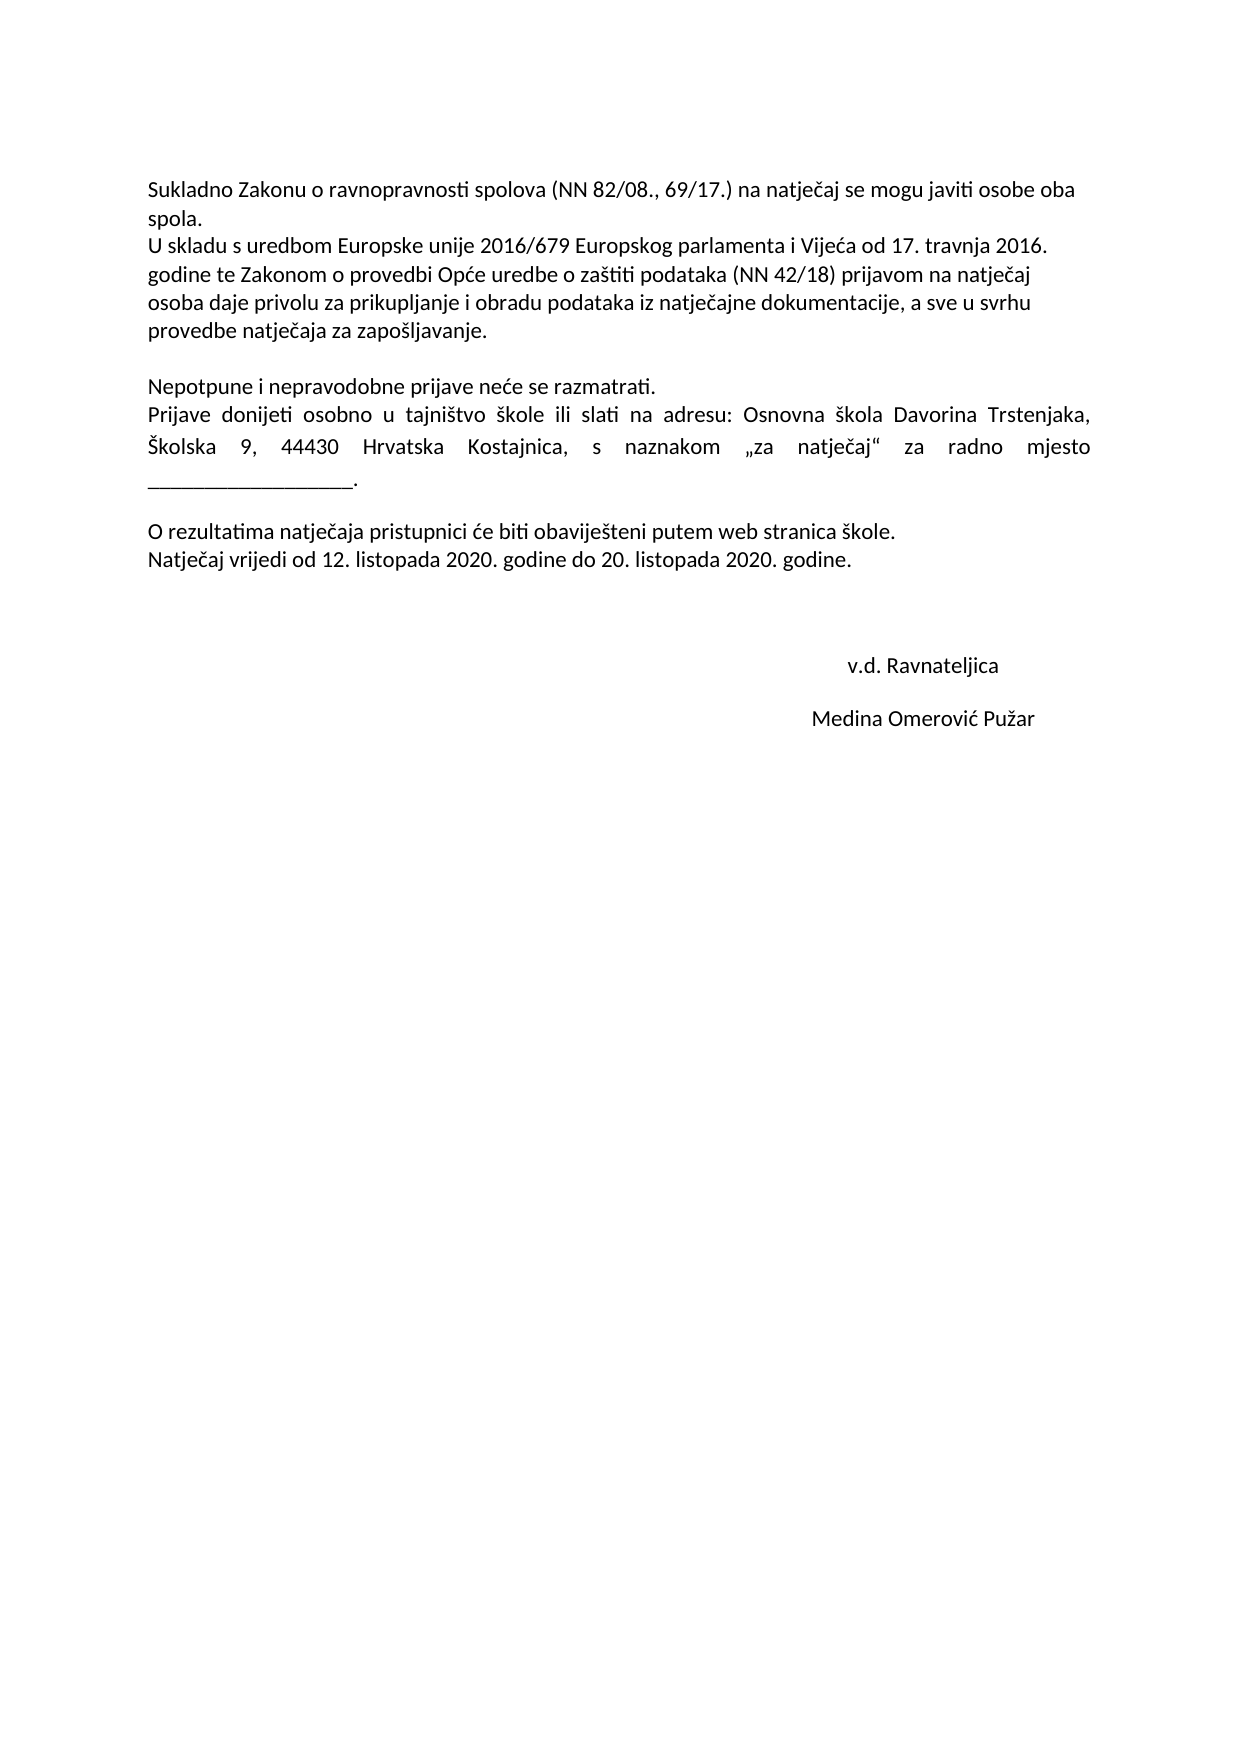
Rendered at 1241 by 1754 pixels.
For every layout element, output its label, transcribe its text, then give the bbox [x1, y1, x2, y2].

text Prijave donijeti osobno u tajništvo škole ili slati na adresu: Osnovna škola Davorina Trstenjaka, Školska 9, 44430 Hrvatska Kostajnica, s naznakom „za natječaj“ za radno mjesto __________________. [148, 400, 1093, 492]
text U skladu s uredbom Europske unije 2016/679 Europskog parlamenta i Vijeća od 17. travnja 2016. godine te Zakonom o provedbi Opće uredbe o zaštiti podataka (NN 42/18) prijavom na natječaj osoba daje privolu za prikupljanje i obradu podataka iz natječajne dokumentacije, a sve u svrhu provedbe natječaja za zapošljavanje. [148, 232, 1093, 344]
text Sukladno Zakonu o ravnopravnosti spolova (NN 82/08., 69/17.) na natječaj se mogu javiti osobe oba spola. [148, 148, 1093, 232]
text O rezultatima natječaja pristupnici će biti obaviješteni putem web stranica škole. [148, 517, 1093, 545]
text Natječaj vrijedi od 12. listopada 2020. godine do 20. listopada 2020. godine. [148, 545, 1093, 573]
text Medina Omerović Pužar [148, 704, 1093, 732]
text Nepotpune i nepravodobne prijave neće se razmatrati. [148, 372, 1093, 400]
text v.d. Ravnateljica [148, 651, 1093, 679]
